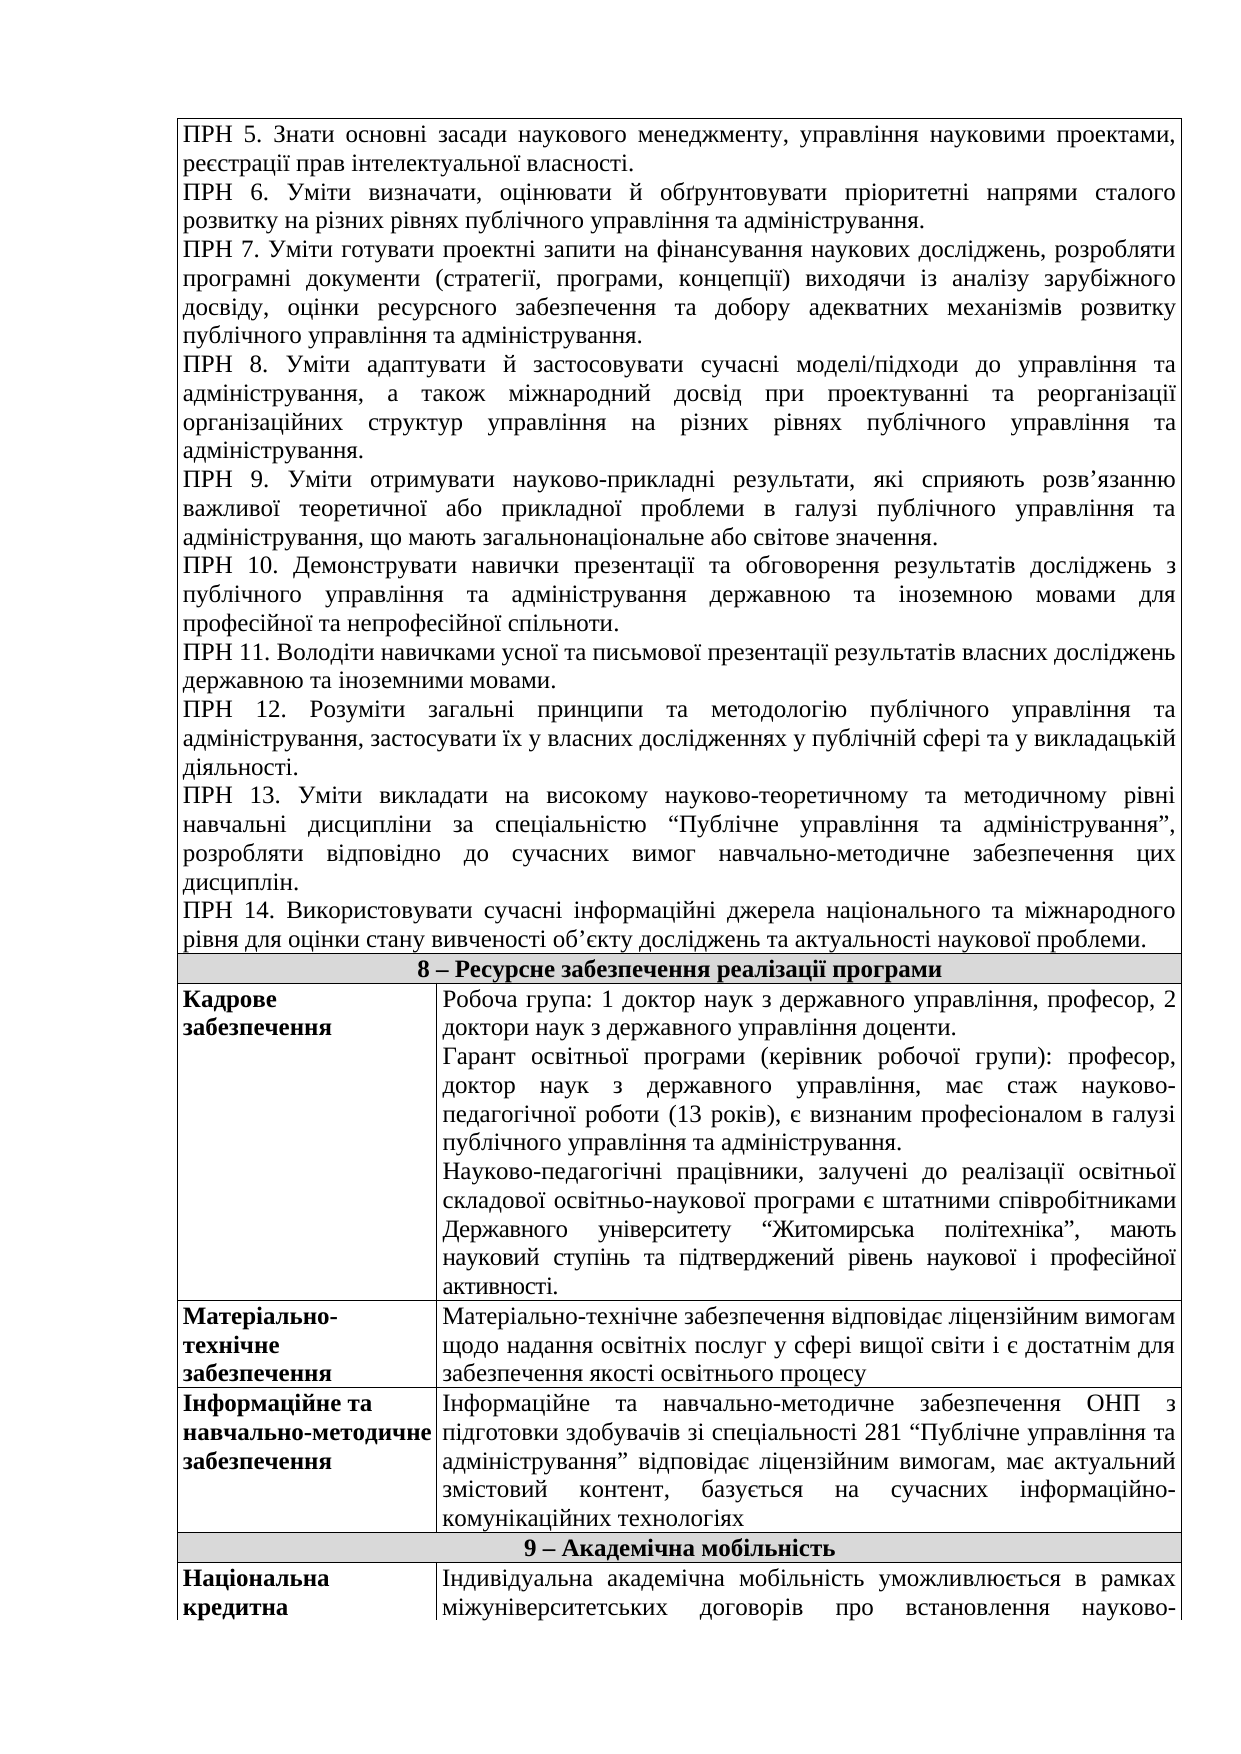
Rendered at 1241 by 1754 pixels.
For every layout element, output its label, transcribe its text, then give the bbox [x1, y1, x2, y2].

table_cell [178, 119, 1181, 953]
table_cell 8 – Ресурсне забезпечення реалізації програми [178, 954, 1181, 983]
table_cell Інформаційне та навчально-методичне забезпечення ОНП з підготовки здобувачів зі спеціальності 281 “Публічне управління та адміністрування” відповідає ліцензійним вимогам, має актуальний змістовий контент, базується на сучасних інформаційно-комунікаційних технологіях [437, 1388, 1181, 1532]
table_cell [437, 1563, 1181, 1620]
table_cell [178, 1563, 436, 1620]
table_cell Матеріально-технічне забезпечення відповідає ліцензійним вимогам щодо надання освітніх послуг у сфері вищої світи і є достатнім для забезпечення якості освітнього процесу [437, 1301, 1181, 1387]
table_cell 9 – Академічна мобільність [178, 1533, 1181, 1562]
table_cell Інформаційне та навчально-методичне забезпечення [178, 1388, 436, 1532]
table_cell Кадрове забезпечення [178, 984, 436, 1300]
table_cell Робоча група: 1 доктор наук з державного управління, професор, 2 доктори наук з державного управління доценти. Гарант освітньої програми (керівник робочої групи): професор, доктор наук з державного управління, має стаж науково-педагогічної роботи (13 років), є визнаним професіоналом в галузі публічного управління та адміністрування. Науково-педагогічні працівники, залучені до реалізації освітньої складової освітньо-наукової програми є штатними співробітниками Державного університету “Житомирська політехніка”, мають науковий ступінь та підтверджений рівень наукової і професійної активності. [437, 984, 1181, 1300]
table_cell Матеріально-технічне забезпечення [178, 1301, 436, 1387]
